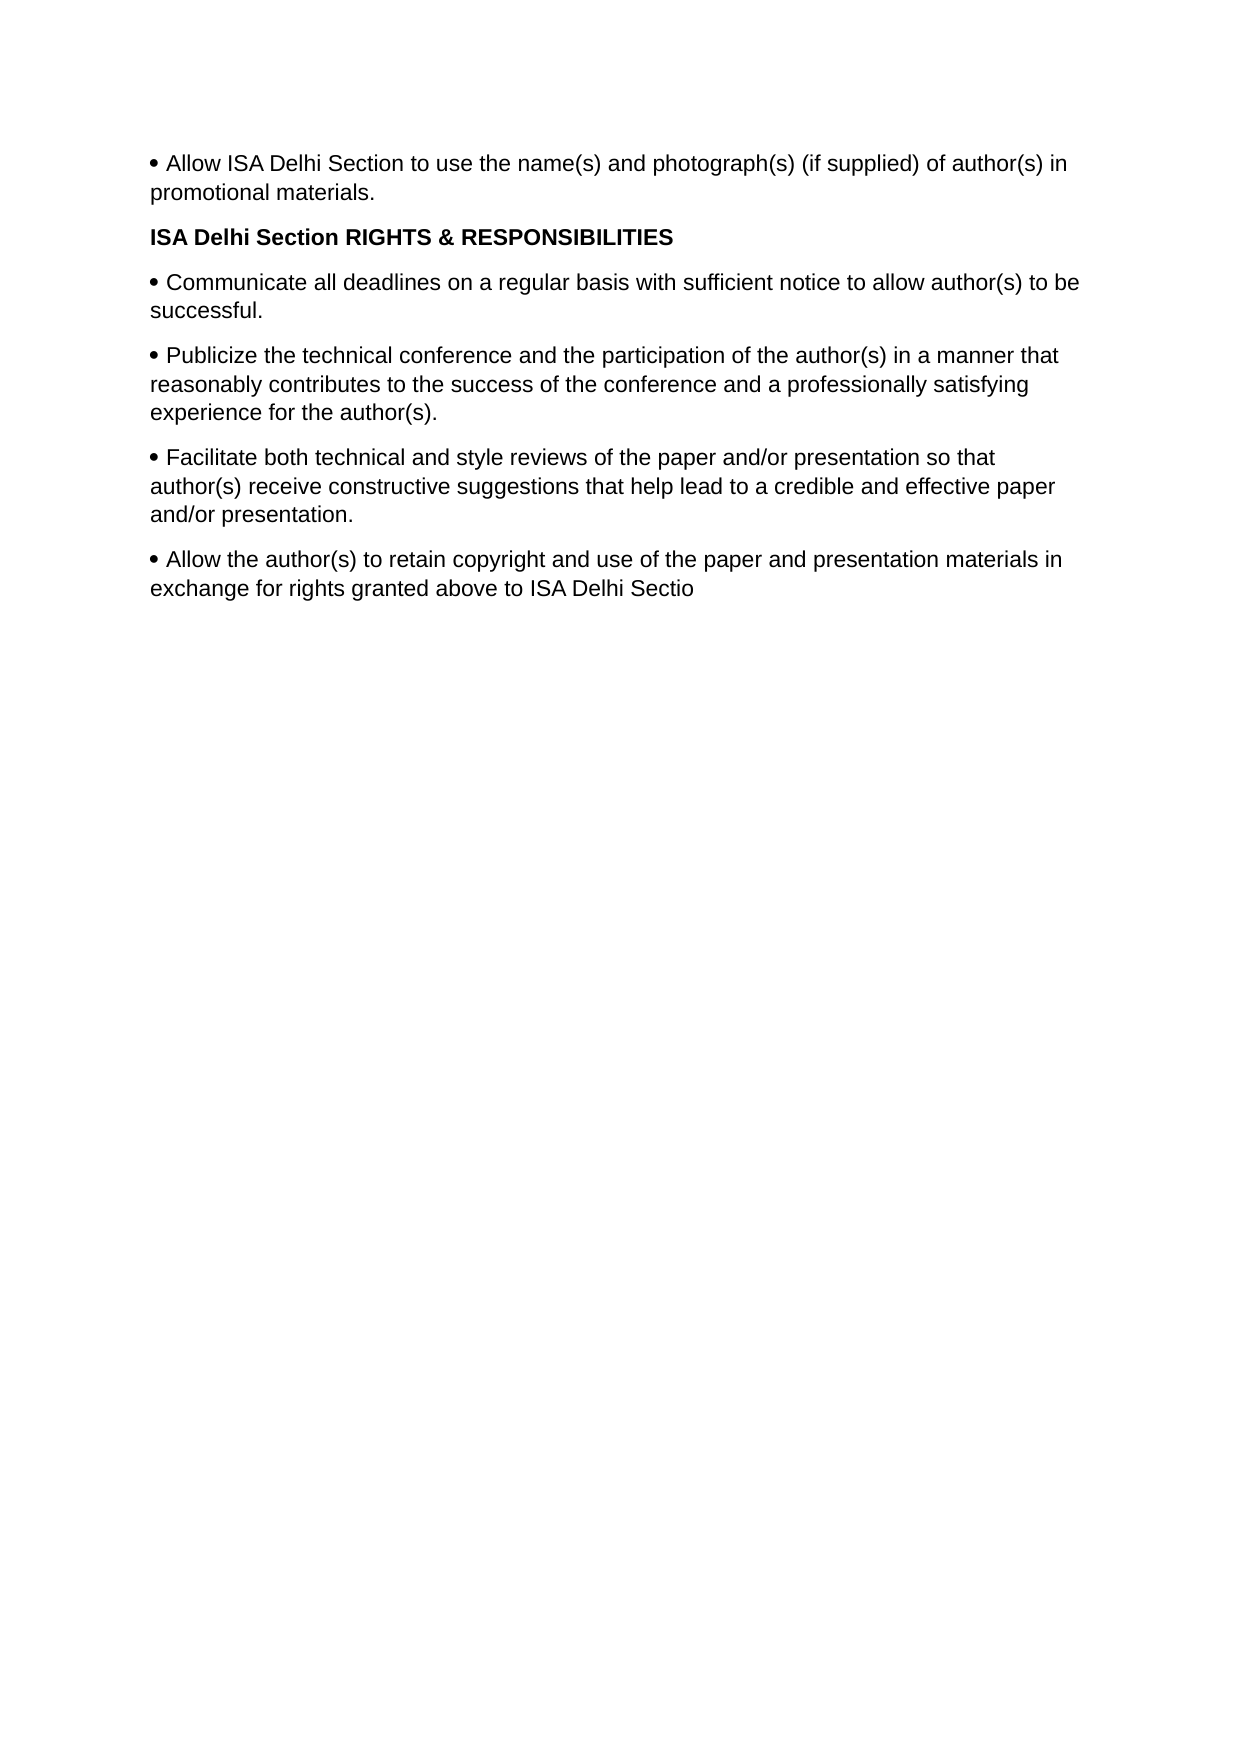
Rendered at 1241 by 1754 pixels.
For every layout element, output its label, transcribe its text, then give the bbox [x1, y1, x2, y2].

text Communicate all deadlines on a regular basis with sufficient notice to allow author(s) to be successful. [150, 269, 1090, 323]
text Allow the author(s) to retain copyright and use of the paper and presentation materials in exchange for rights granted above to ISA Delhi Sectio [150, 546, 1090, 601]
text ISA Delhi Section RIGHTS & RESPONSIBILITIES [150, 223, 1090, 250]
text Publicize the technical conference and the participation of the author(s) in a manner that reasonably contributes to the success of the conference and a professionally satisfying experience for the author(s). [150, 342, 1090, 425]
text Allow ISA Delhi Section to use the name(s) and photograph(s) (if supplied) of author(s) in promotional materials. [150, 150, 1090, 205]
text Facilitate both technical and style reviews of the paper and/or presentation so that author(s) receive constructive suggestions that help lead to a credible and effective paper and/or presentation. [150, 444, 1090, 527]
